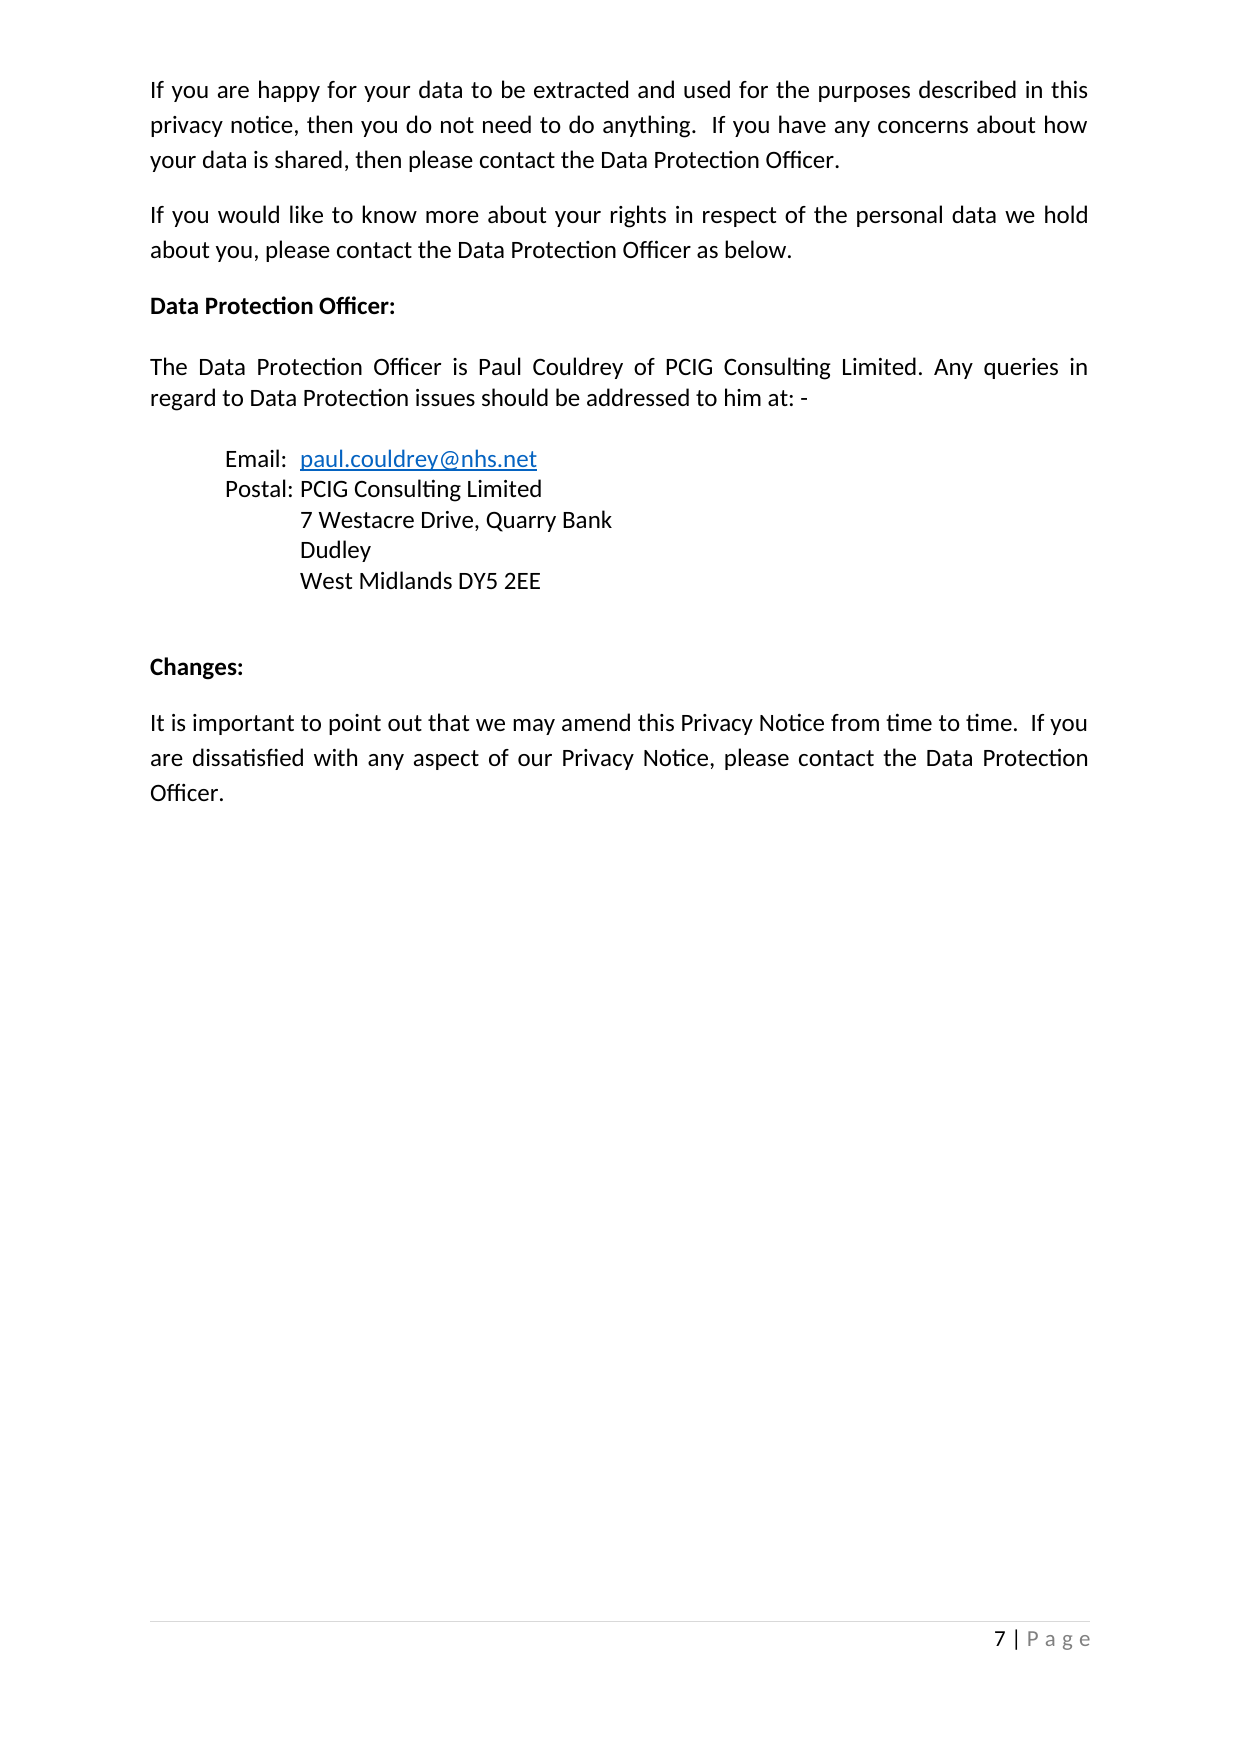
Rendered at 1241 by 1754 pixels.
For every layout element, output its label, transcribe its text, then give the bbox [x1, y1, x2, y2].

text Data Protection Officer: [150, 291, 1090, 321]
text West Midlands DY5 2EE [150, 565, 1090, 596]
text Email: paul.couldrey@nhs.net [150, 443, 1090, 474]
text If you are happy for your data to be extracted and used for the purposes described in this privacy notice, then you do not need to do anything. If you have any concerns about how your data is shared, then please contact the Data Protection Officer. [150, 74, 1090, 174]
text It is important to point out that we may amend this Privacy Notice from time to time. If you are dissatisfied with any aspect of our Privacy Notice, please contact the Data Protection Officer. [150, 707, 1090, 808]
text If you would like to know more about your rights in respect of the personal data we hold about you, please contact the Data Protection Officer as below. [150, 200, 1090, 265]
text 7 Westacre Drive, Quarry Bank [150, 504, 1090, 535]
text Changes: [150, 652, 1090, 682]
text Dudley [150, 535, 1090, 565]
text The Data Protection Officer is Paul Couldrey of PCIG Consulting Limited. Any queries in regard to Data Protection issues should be addressed to him at: - [150, 352, 1090, 413]
text Postal: PCIG Consulting Limited [150, 474, 1090, 504]
